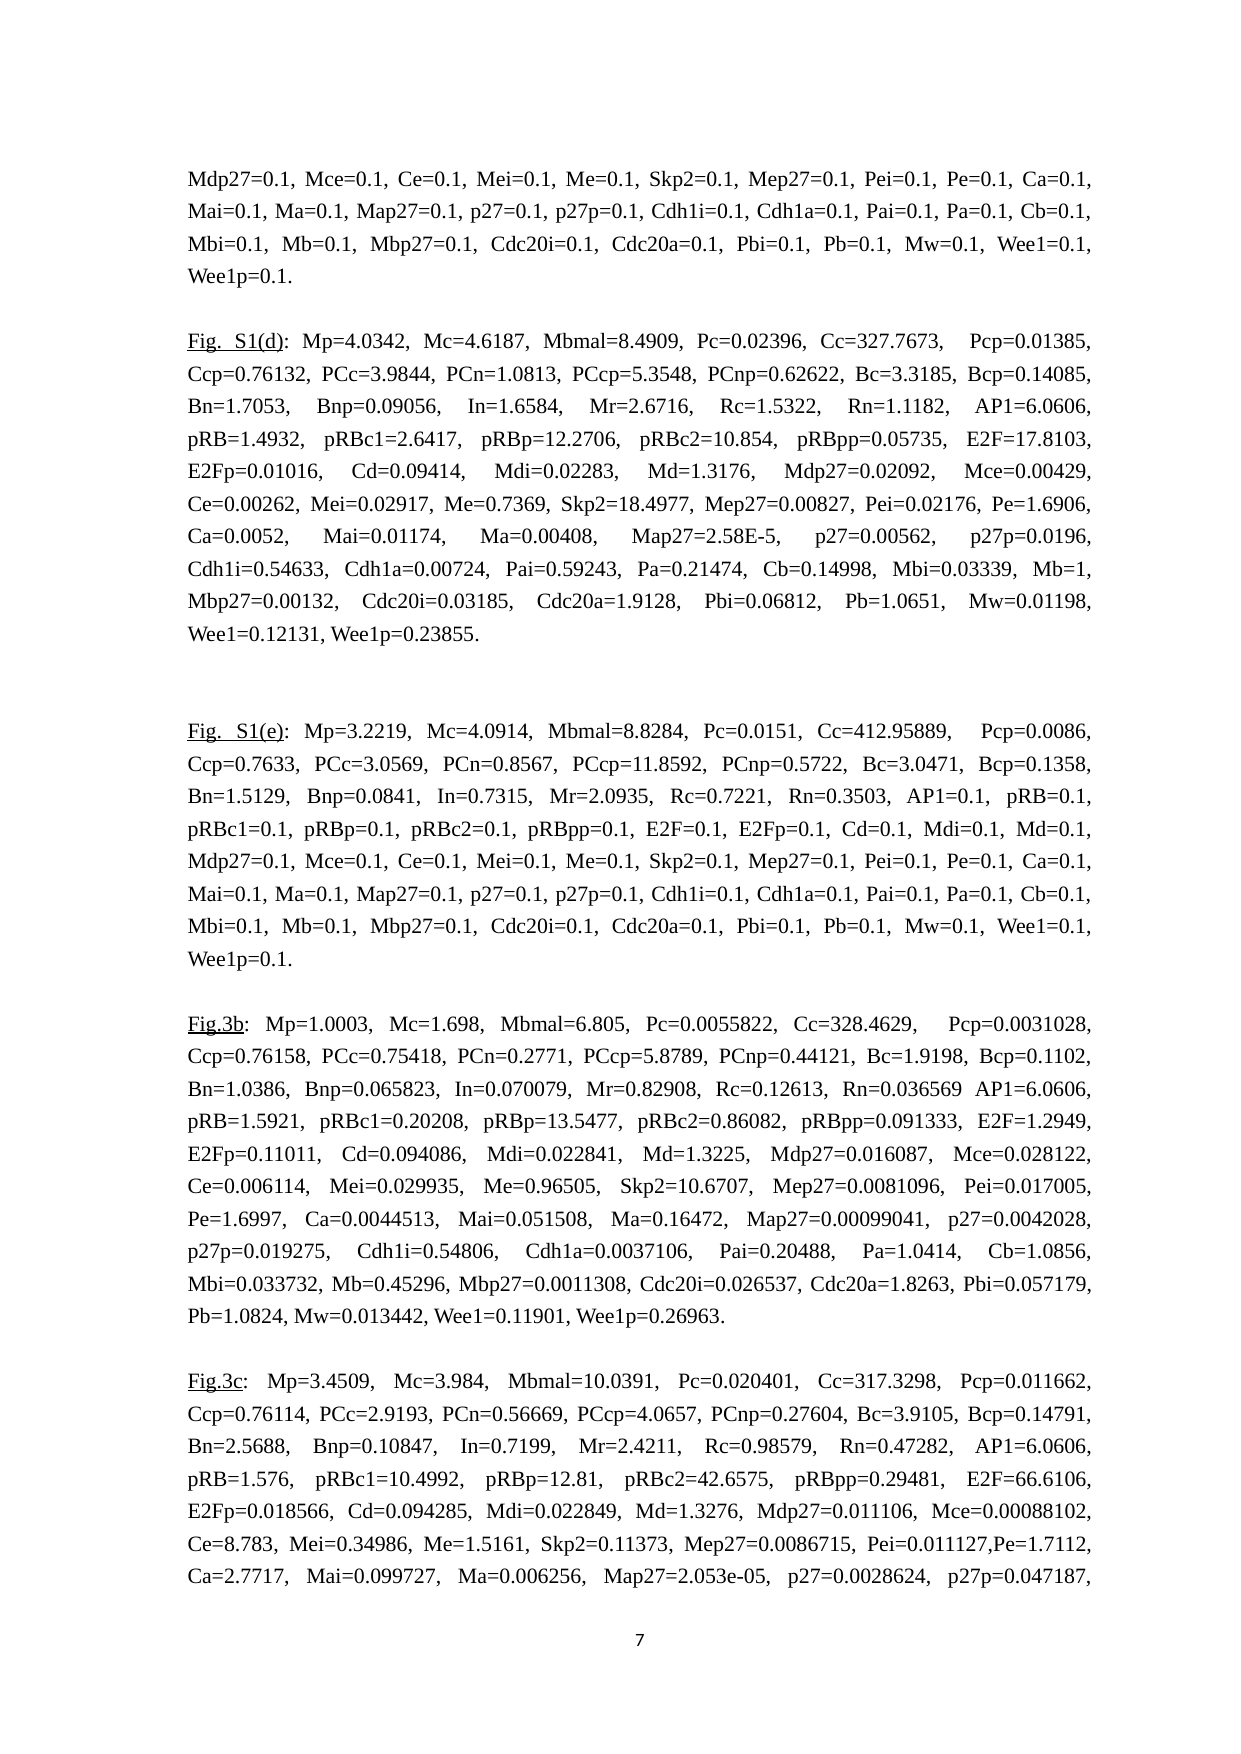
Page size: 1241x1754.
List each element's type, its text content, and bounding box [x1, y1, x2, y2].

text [187, 162, 1092, 292]
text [187, 1364, 1092, 1592]
text Fig. S1(e): Mp=3.2219, Mc=4.0914, Mbmal=8.8284, Pc=0.0151, Cc=412.95889, Pcp=0.0086, Ccp=0.7633, PCc=3.0569, PCn=0.8567, PCcp=11.8592, PCnp=0.5722, Bc=3.0471, Bcp=0.1358, Bn=1.5129, Bnp=0.0841, In=0.7315, Mr=2.0935, Rc=0.7221, Rn=0.3503, AP1=0.1, pRB=0.1, pRBc1=0.1, pRBp=0.1, pRBc2=0.1, pRBpp=0.1, E2F=0.1, E2Fp=0.1, Cd=0.1, Mdi=0.1, Md=0.1, Mdp27=0.1, Mce=0.1, Ce=0.1, Mei=0.1, Me=0.1, Skp2=0.1, Mep27=0.1, Pei=0.1, Pe=0.1, Ca=0.1, Mai=0.1, Ma=0.1, Map27=0.1, p27=0.1, p27p=0.1, Cdh1i=0.1, Cdh1a=0.1, Pai=0.1, Pa=0.1, Cb=0.1, Mbi=0.1, Mb=0.1, Mbp27=0.1, Cdc20i=0.1, Cdc20a=0.1, Pbi=0.1, Pb=0.1, Mw=0.1, Wee1=0.1, Wee1p=0.1. [187, 714, 1092, 974]
text Fig.3b: Mp=1.0003, Mc=1.698, Mbmal=6.805, Pc=0.0055822, Cc=328.4629, Pcp=0.0031028, Ccp=0.76158, PCc=0.75418, PCn=0.2771, PCcp=5.8789, PCnp=0.44121, Bc=1.9198, Bcp=0.1102, Bn=1.0386, Bnp=0.065823, In=0.070079, Mr=0.82908, Rc=0.12613, Rn=0.036569 AP1=6.0606, pRB=1.5921, pRBc1=0.20208, pRBp=13.5477, pRBc2=0.86082, pRBpp=0.091333, E2F=1.2949, E2Fp=0.11011, Cd=0.094086, Mdi=0.022841, Md=1.3225, Mdp27=0.016087, Mce=0.028122, Ce=0.006114, Mei=0.029935, Me=0.96505, Skp2=10.6707, Mep27=0.0081096, Pei=0.017005, Pe=1.6997, Ca=0.0044513, Mai=0.051508, Ma=0.16472, Map27=0.00099041, p27=0.0042028, p27p=0.019275, Cdh1i=0.54806, Cdh1a=0.0037106, Pai=0.20488, Pa=1.0414, Cb=1.0856, Mbi=0.033732, Mb=0.45296, Mbp27=0.0011308, Cdc20i=0.026537, Cdc20a=1.8263, Pbi=0.057179, Pb=1.0824, Mw=0.013442, Wee1=0.11901, Wee1p=0.26963. [187, 1007, 1092, 1332]
text Fig. S1(d): Mp=4.0342, Mc=4.6187, Mbmal=8.4909, Pc=0.02396, Cc=327.7673, Pcp=0.01385, Ccp=0.76132, PCc=3.9844, PCn=1.0813, PCcp=5.3548, PCnp=0.62622, Bc=3.3185, Bcp=0.14085, Bn=1.7053, Bnp=0.09056, In=1.6584, Mr=2.6716, Rc=1.5322, Rn=1.1182, AP1=6.0606, pRB=1.4932, pRBc1=2.6417, pRBp=12.2706, pRBc2=10.854, pRBpp=0.05735, E2F=17.8103, E2Fp=0.01016, Cd=0.09414, Mdi=0.02283, Md=1.3176, Mdp27=0.02092, Mce=0.00429, Ce=0.00262, Mei=0.02917, Me=0.7369, Skp2=18.4977, Mep27=0.00827, Pei=0.02176, Pe=1.6906, Ca=0.0052, Mai=0.01174, Ma=0.00408, Map27=2.58E-5, p27=0.00562, p27p=0.0196, Cdh1i=0.54633, Cdh1a=0.00724, Pai=0.59243, Pa=0.21474, Cb=0.14998, Mbi=0.03339, Mb=1, Mbp27=0.00132, Cdc20i=0.03185, Cdc20a=1.9128, Pbi=0.06812, Pb=1.0651, Mw=0.01198, Wee1=0.12131, Wee1p=0.23855. [187, 324, 1092, 649]
